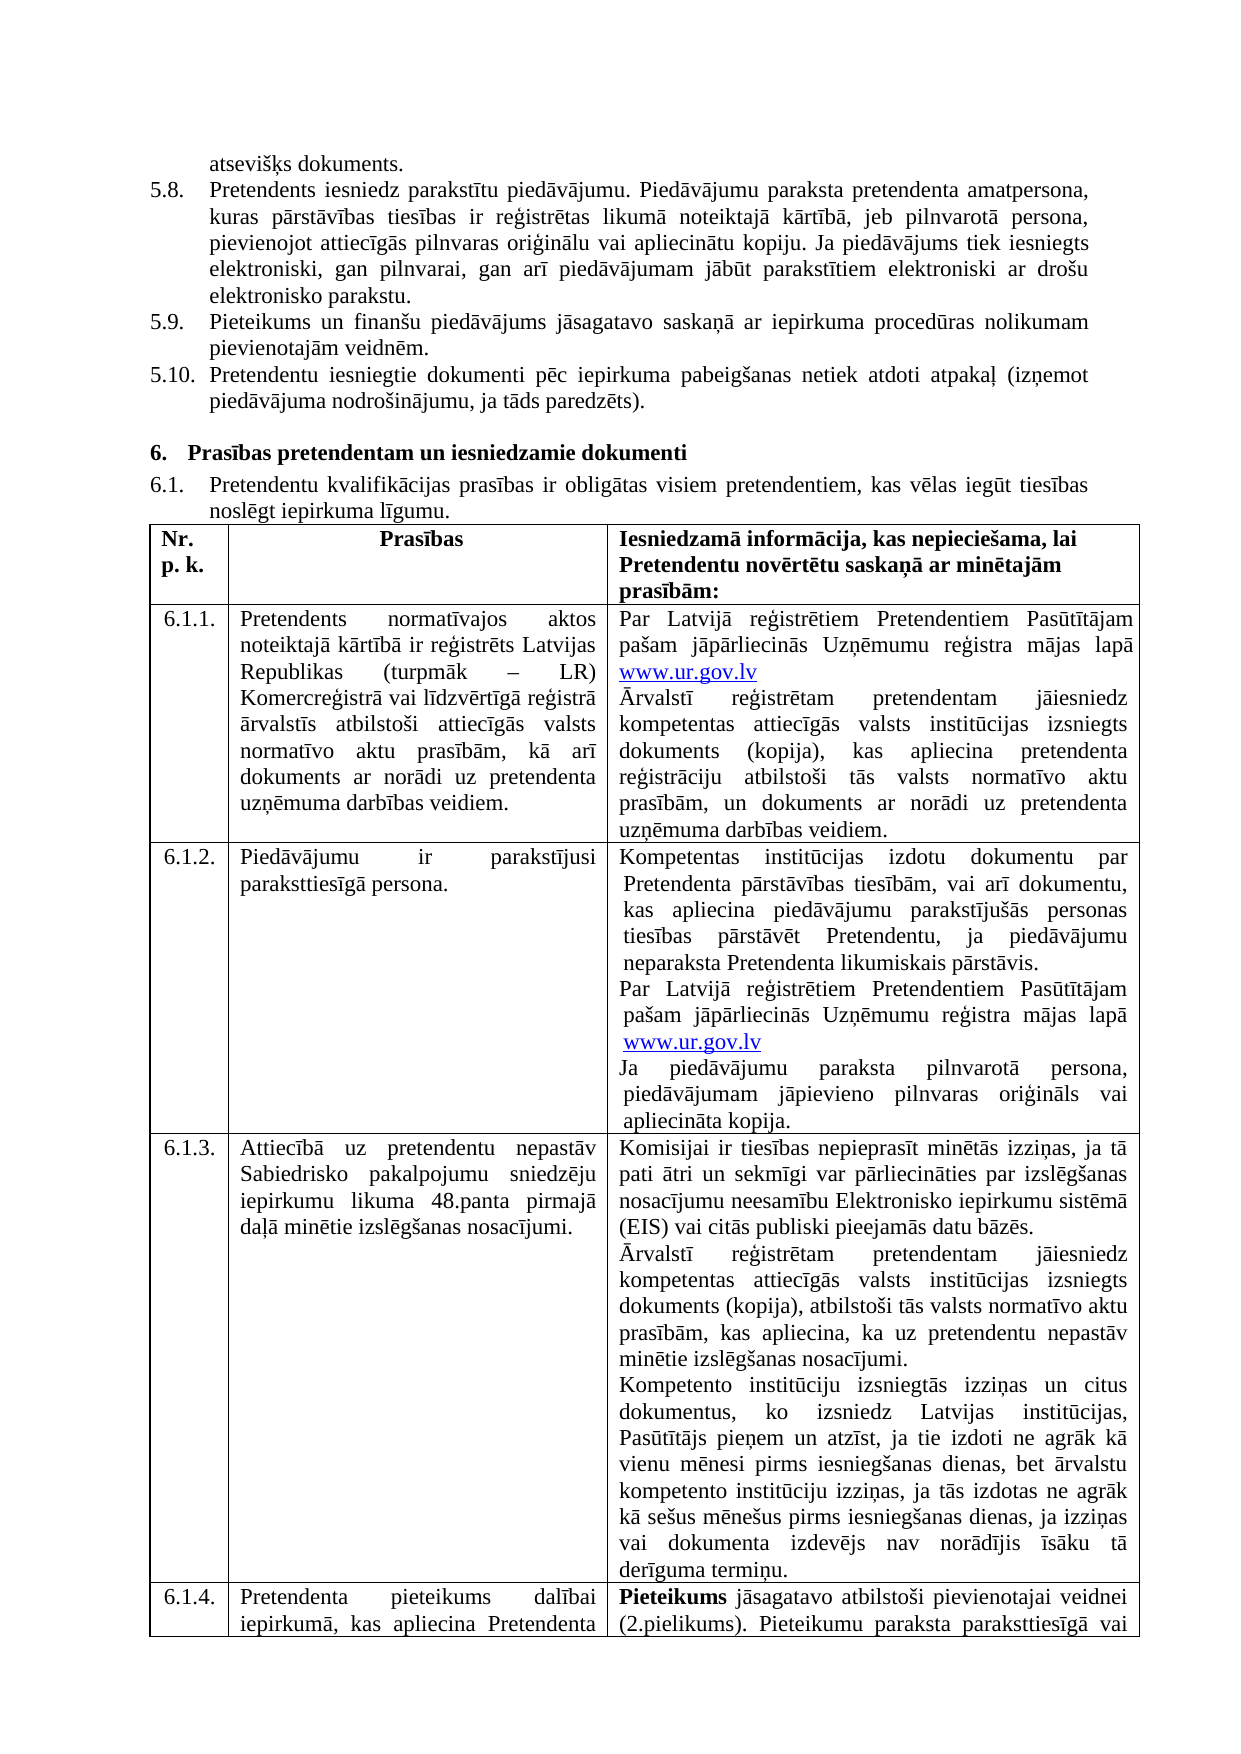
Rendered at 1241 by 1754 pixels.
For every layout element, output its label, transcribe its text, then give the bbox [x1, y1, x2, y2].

table_cell Komisijai ir tiesības nepieprasīt minētās izziņas, ja tā pati ātri un sekmīgi var pārliecināties par izslēgšanas nosacījumu neesamību Elektronisko iepirkumu sistēmā (EIS) vai citās publiski pieejamās datu bāzēs. Ārvalstī reģistrētam pretendentam jāiesniedz kompetentas attiecīgās valsts institūcijas izsniegts dokuments (kopija), atbilstoši tās valsts normatīvo aktu prasībām, kas apliecina, ka uz pretendentu nepastāv minētie izslēgšanas nosacījumi. Kompetento institūciju izsniegtās izziņas un citus dokumentus, ko izsniedz Latvijas institūcijas, Pasūtītājs pieņem un atzīst, ja tie izdoti ne agrāk kā vienu mēnesi pirms iesniegšanas dienas, bet ārvalstu kompetento institūciju izziņas, ja tās izdotas ne agrāk kā sešus mēnešus pirms iesniegšanas dienas, ja izziņas vai dokumenta izdevējs nav norādījis īsāku tā derīguma termiņu. [608, 1134, 1139, 1582]
table_cell 6.1.2. [151, 843, 228, 1133]
list Pretendentu iesniegtie dokumenti pēc iepirkuma pabeigšanas netiek atdoti atpakaļ (izņemot piedāvājuma nodrošinājumu, ja tāds paredzēts). [150, 361, 1090, 413]
table_header Iesniedzamā informācija, kas nepieciešama, lai Pretendentu novērtētu saskaņā ar minētajām prasībām: [608, 525, 1139, 604]
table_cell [608, 1583, 1139, 1636]
list Pieteikums un finanšu piedāvājums jāsagatavo saskaņā ar iepirkuma procedūras nolikumam pievienotajām veidnēm. [150, 308, 1090, 361]
table_cell 6.1.4. [151, 1583, 228, 1636]
list Pretendents iesniedz parakstītu piedāvājumu. Piedāvājumu paraksta pretendenta amatpersona, kuras pārstāvības tiesības ir reģistrētas likumā noteiktajā kārtībā, jeb pilnvarotā persona, pievienojot attiecīgās pilnvaras oriģinālu vai apliecinātu kopiju. Ja piedāvājums tiek iesniegts elektroniski, gan pilnvarai, gan arī piedāvājumam jābūt parakstītiem elektroniski ar drošu elektronisko parakstu. [150, 176, 1090, 308]
table_cell Kompetentas institūcijas izdotu dokumentu par Pretendenta pārstāvības tiesībām, vai arī dokumentu, kas apliecina piedāvājumu parakstījušās personas tiesības pārstāvēt Pretendentu, ja piedāvājumu neparaksta Pretendenta likumiskais pārstāvis. Par Latvijā reģistrētiem Pretendentiem Pasūtītājam pašam jāpārliecinās Uzņēmumu reģistra mājas lapā www.ur.gov.lv Ja piedāvājumu paraksta pilnvarotā persona, piedāvājumam jāpievieno pilnvaras oriģināls vai apliecināta kopija. [608, 843, 1139, 1133]
table_header Prasības [229, 525, 607, 604]
subtitle Prasības pretendentam un iesniedzamie dokumenti [150, 438, 1090, 465]
table_cell 6.1.1. [151, 605, 228, 842]
table_cell 6.1.3. [151, 1134, 228, 1582]
table_header Nr. p. k. [151, 525, 228, 604]
table_cell Piedāvājumu ir parakstījusi paraksttiesīgā persona. [229, 843, 607, 1133]
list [150, 150, 1090, 176]
table_cell Attiecībā uz pretendentu nepastāv Sabiedrisko pakalpojumu sniedzēju iepirkumu likuma 48.panta pirmajā daļā minētie izslēgšanas nosacījumi. [229, 1134, 607, 1582]
table_cell Pretendents normatīvajos aktos noteiktajā kārtībā ir reģistrēts Latvijas Republikas (turpmāk – LR) Komercreģistrā vai līdzvērtīgā reģistrā ārvalstīs atbilstoši attiecīgās valsts normatīvo aktu prasībām, kā arī dokuments ar norādi uz pretendenta uzņēmuma darbības veidiem. [229, 605, 607, 842]
table_cell Par Latvijā reģistrētiem Pretendentiem Pasūtītājam pašam jāpārliecinās Uzņēmumu reģistra mājas lapā www.ur.gov.lv Ārvalstī reģistrētam pretendentam jāiesniedz kompetentas attiecīgās valsts institūcijas izsniegts dokuments (kopija), kas apliecina pretendenta reģistrāciju atbilstoši tās valsts normatīvo aktu prasībām, un dokuments ar norādi uz pretendenta uzņēmuma darbības veidiem. [608, 605, 1139, 842]
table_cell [229, 1583, 607, 1636]
list Pretendentu kvalifikācijas prasības ir obligātas visiem pretendentiem, kas vēlas iegūt tiesības noslēgt iepirkuma līgumu. [150, 471, 1090, 524]
